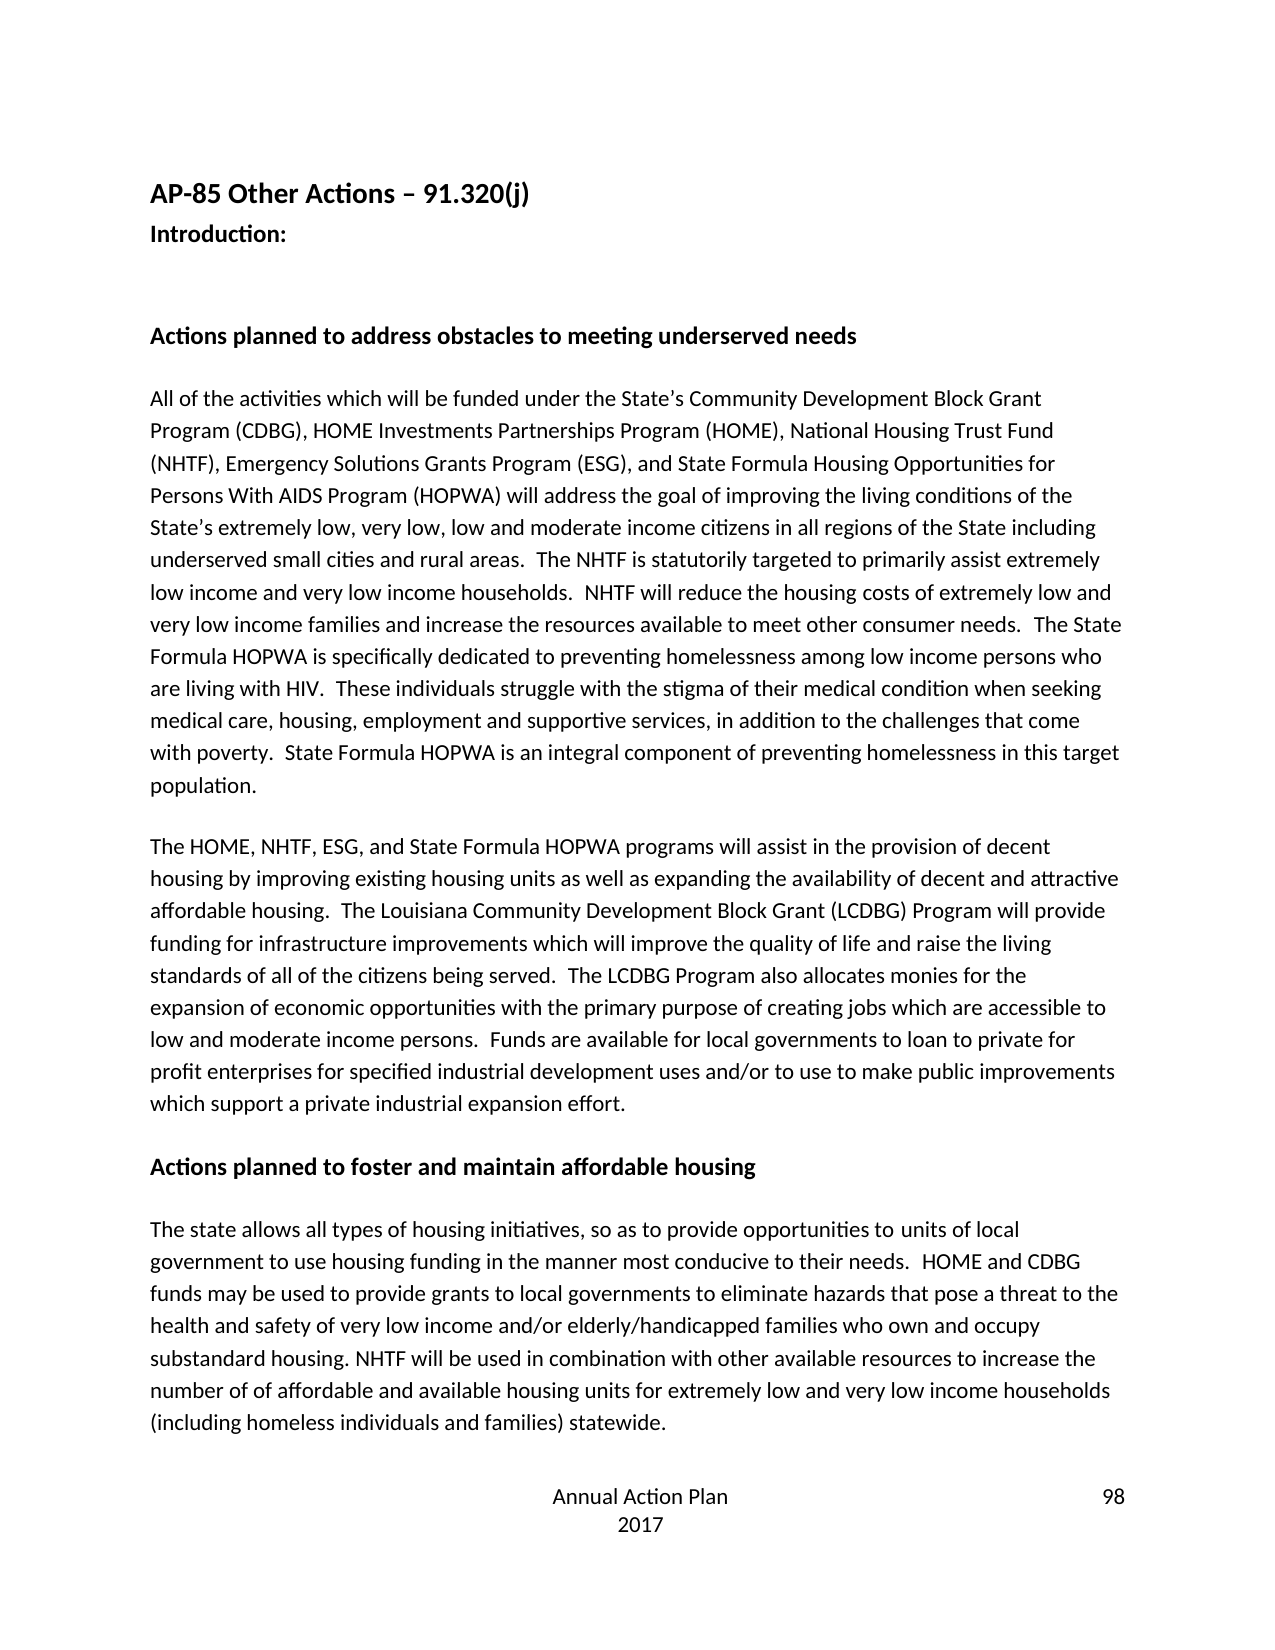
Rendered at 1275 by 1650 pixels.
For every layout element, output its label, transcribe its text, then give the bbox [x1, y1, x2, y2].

subtitle AP-85 Other Actions – 91.320(j) [150, 175, 1125, 211]
text The state allows all types of housing initiatives, so as to provide opportunities to units of local government to use housing funding in the manner most conducive to their needs. HOME and CDBG funds may be used to provide grants to local governments to eliminate hazards that pose a threat to the health and safety of very low income and/or elderly/handicapped families who own and occupy substandard housing. NHTF will be used in combination with other available resources to increase the number of of affordable and available housing units for extremely low and very low income households (including homeless individuals and families) statewide. [150, 1215, 1125, 1436]
text All of the activities which will be funded under the State’s Community Development Block Grant Program (CDBG), HOME Investments Partnerships Program (HOME), National Housing Trust Fund (NHTF), Emergency Solutions Grants Program (ESG), and State Formula Housing Opportunities for Persons With AIDS Program (HOPWA) will address the goal of improving the living conditions of the State’s extremely low, very low, low and moderate income citizens in all regions of the State including underserved small cities and rural areas. The NHTF is statutorily targeted to primarily assist extremely low income and very low income households. NHTF will reduce the housing costs of extremely low and very low income families and increase the resources available to meet other consumer needs. The State Formula HOPWA is specifically dedicated to preventing homelessness among low income persons who are living with HIV. These individuals struggle with the stigma of their medical condition when seeking medical care, housing, employment and supportive services, in addition to the challenges that come with poverty. State Formula HOPWA is an integral component of preventing homelessness in this target population. [150, 384, 1125, 799]
text Actions planned to foster and maintain affordable housing [150, 1151, 1125, 1181]
text Introduction: [150, 222, 1125, 248]
text The HOME, NHTF, ESG, and State Formula HOPWA programs will assist in the provision of decent housing by improving existing housing units as well as expanding the availability of decent and attractive affordable housing. The Louisiana Community Development Block Grant (LCDBG) Program will provide funding for infrastructure improvements which will improve the quality of life and raise the living standards of all of the citizens being served. The LCDBG Program also allocates monies for the expansion of economic opportunities with the primary purpose of creating jobs which are accessible to low and moderate income persons. Funds are available for local governments to loan to private for profit enterprises for specified industrial development uses and/or to use to make public improvements which support a private industrial expansion effort. [150, 832, 1125, 1118]
text Actions planned to address obstacles to meeting underserved needs [150, 320, 1125, 351]
